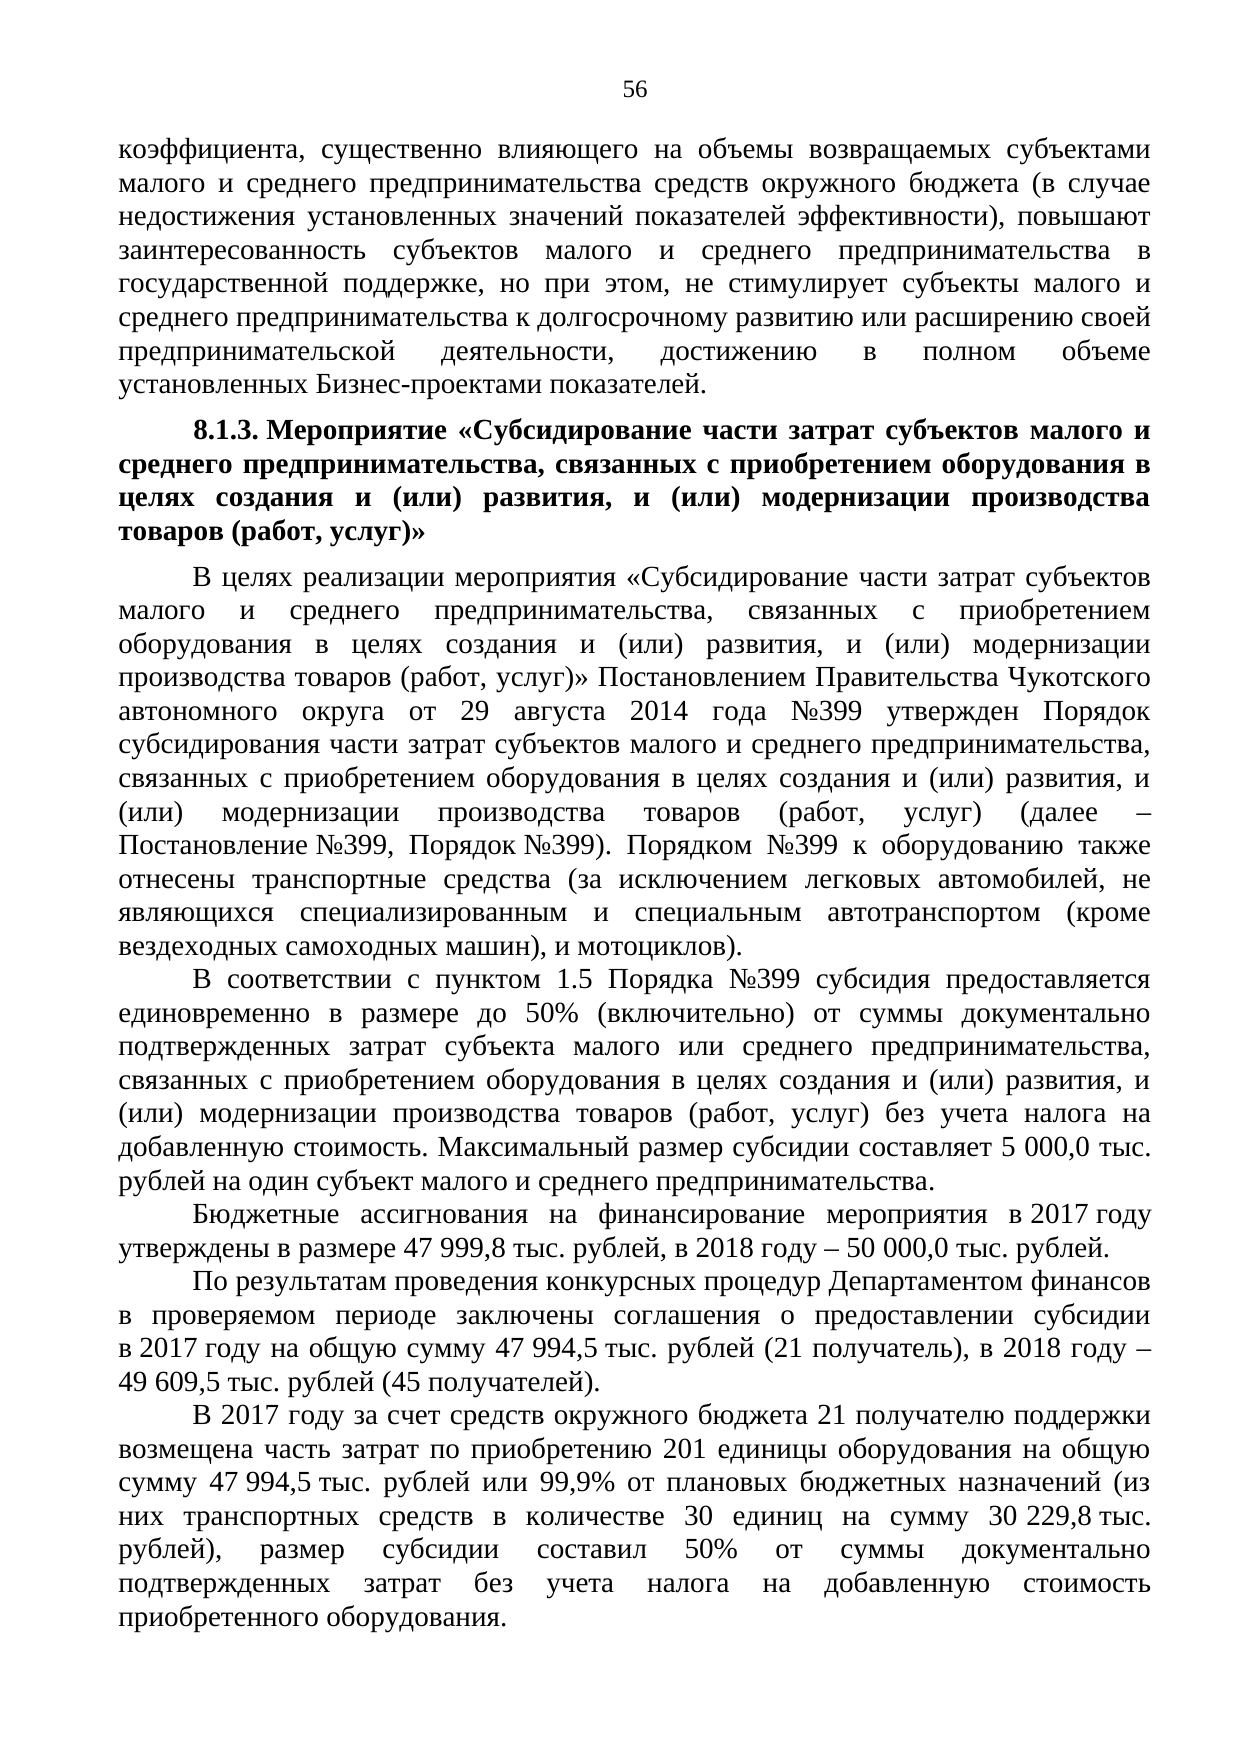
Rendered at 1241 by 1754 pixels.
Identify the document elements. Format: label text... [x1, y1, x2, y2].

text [118, 131, 1152, 400]
text По результатам проведения конкурсных процедур Департаментом финансов в проверяемом периоде заключены соглашения о предоставлении субсидии в 2017 году на общую сумму 47 994,5 тыс. рублей (21 получатель), в 2018 году – 49 609,5 тыс. рублей (45 получателей). [118, 1263, 1152, 1397]
text Бюджетные ассигнования на финансирование мероприятия в 2017 году утверждены в размере 47 999,8 тыс. рублей, в 2018 году – 50 000,0 тыс. рублей. [118, 1196, 1152, 1263]
text В 2017 году за счет средств окружного бюджета 21 получателю поддержки возмещена часть затрат по приобретению 201 единицы оборудования на общую сумму 47 994,5 тыс. рублей или 99,9% от плановых бюджетных назначений (из них транспортных средств в количестве 30 единиц на сумму 30 229,8 тыс. рублей), размер субсидии составил 50% от суммы документально подтвержденных затрат без учета налога на добавленную стоимость приобретенного оборудования. [118, 1397, 1152, 1632]
text В целях реализации мероприятия «Субсидирование части затрат субъектов малого и среднего предпринимательства, связанных с приобретением оборудования в целях создания и (или) развития, и (или) модернизации производства товаров (работ, услуг)» Постановлением Правительства Чукотского автономного округа от 29 августа 2014 года №399 утвержден Порядок субсидирования части затрат субъектов малого и среднего предпринимательства, связанных с приобретением оборудования в целях создания и (или) развития, и (или) модернизации производства товаров (работ, услуг) (далее – Постановление №399, Порядок №399). Порядком №399 к оборудованию также отнесены транспортные средства (за исключением легковых автомобилей, не являющихся специализированным и специальным автотранспортом (кроме вездеходных самоходных машин), и мотоциклов). [118, 559, 1152, 961]
text В соответствии с пунктом 1.5 Порядка №399 субсидия предоставляется единовременно в размере до 50% (включительно) от суммы документально подтвержденных затрат субъекта малого или среднего предпринимательства, связанных с приобретением оборудования в целях создания и (или) развития, и (или) модернизации производства товаров (работ, услуг) без учета налога на добавленную стоимость. Максимальный размер субсидии составляет 5 000,0 тыс. рублей на один субъект малого и среднего предпринимательства. [118, 961, 1152, 1196]
text 8.1.3. Мероприятие «Субсидирование части затрат субъектов малого и среднего предпринимательства, связанных с приобретением оборудования в целях создания и (или) развития, и (или) модернизации производства товаров (работ, услуг)» [118, 412, 1152, 546]
